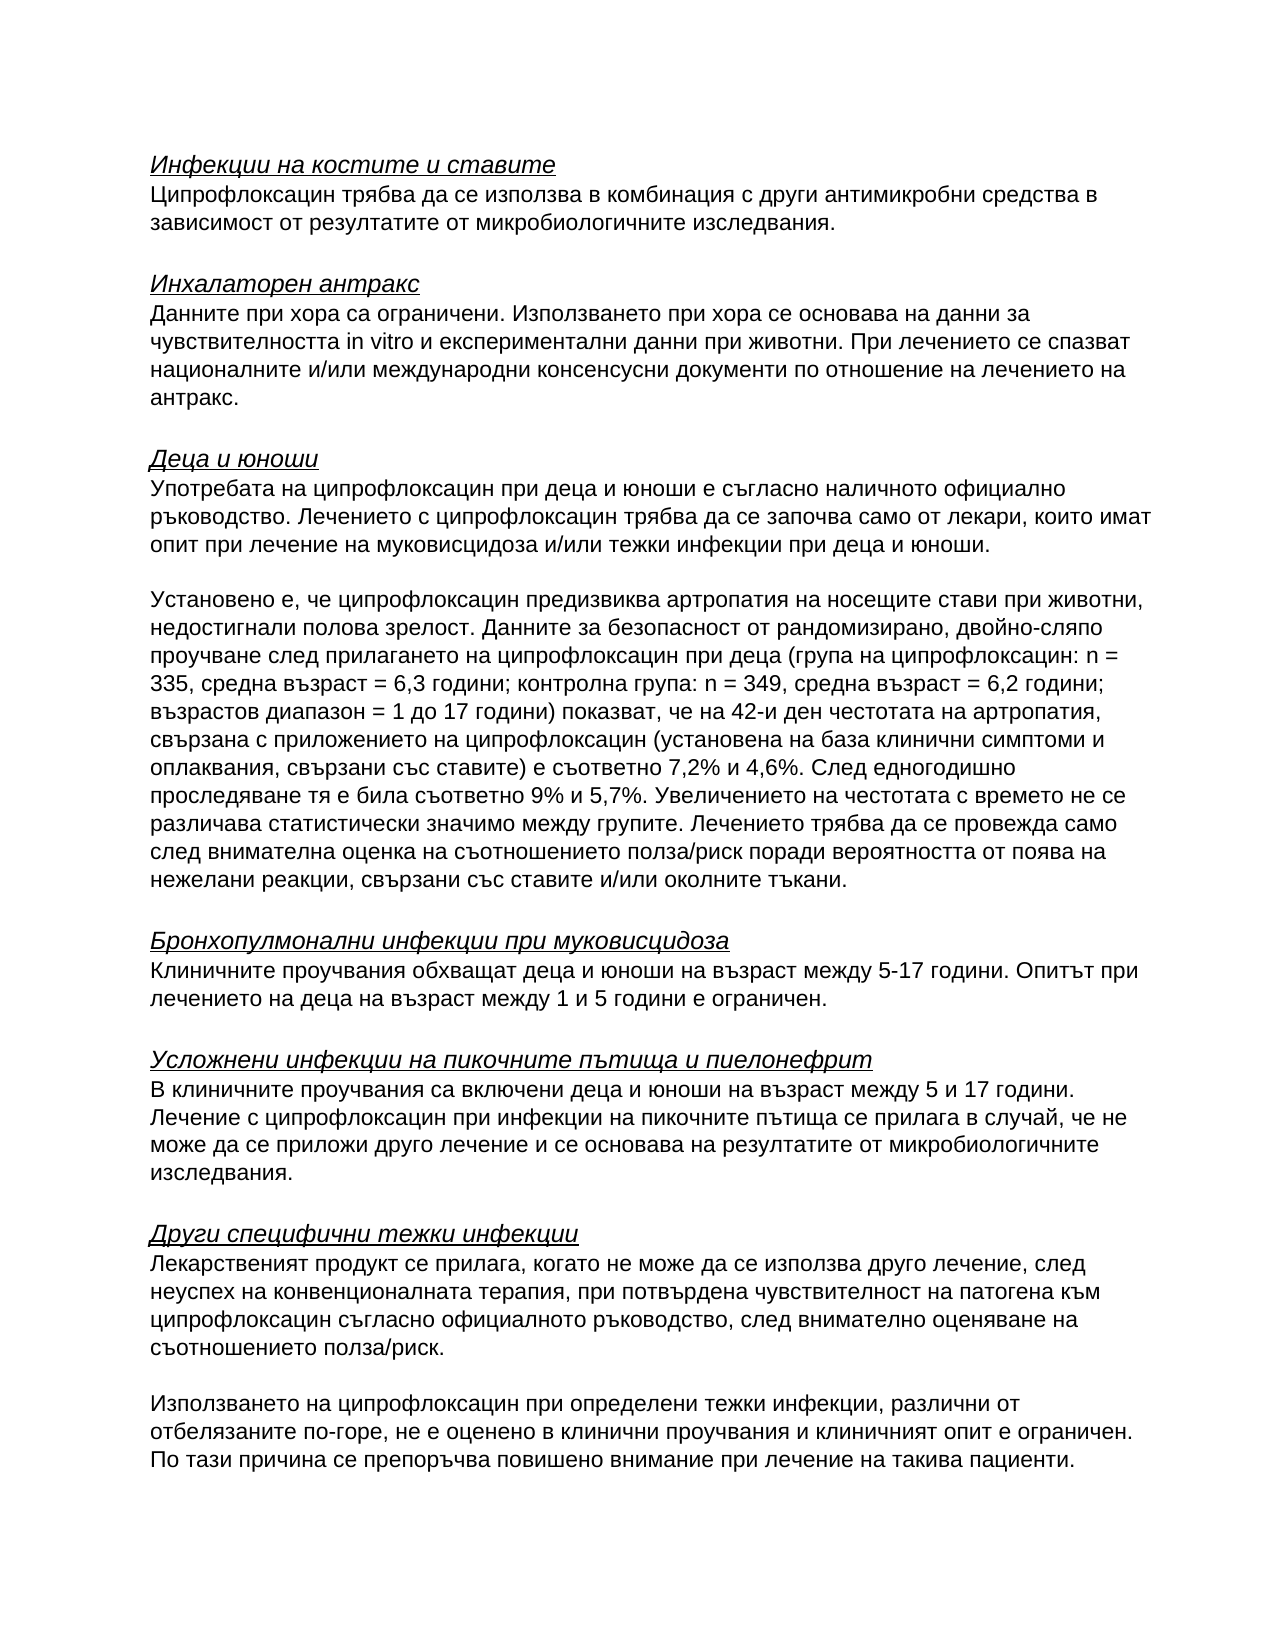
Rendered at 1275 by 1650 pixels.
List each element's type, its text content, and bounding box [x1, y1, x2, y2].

text В клиничните проучвания са включени деца и юноши на възраст между 5 и 17 години. [150, 1076, 1152, 1102]
subtitle Бронхопулмонални инфекции при муковисцидоза [150, 926, 1152, 954]
text Употребата на ципрофлоксацин при деца и юноши е съгласно наличното официално ръководство. Лечението с ципрофлоксацин трябва да се започва само от лекари, които имат опит при лечение на муковисцидоза и/или тежки инфекции при деца и юноши. [150, 475, 1152, 557]
text Използването на ципрофлоксацин при определени тежки инфекции, различни от отбелязаните по-горе, не е оценено в клинични проучвания и клиничният опит е ограничен. По тази причина се препоръчва повишено внимание при лечение на такива пациенти. [150, 1390, 1152, 1472]
subtitle Други специфични тежки инфекции [150, 1219, 1152, 1248]
subtitle Инхалаторен антракс [150, 269, 1152, 298]
subtitle Усложнени инфекции на пикочните пътища и пиелонефрит [150, 1044, 1152, 1073]
text Лекарственият продукт се прилага, когато не може да се използва друго лечение, след неуспех на конвенционалната терапия, при потвърдена чувствителност на патогена към ципрофлоксацин съгласно официалното ръководство, след внимателно оценяване на съотношението полза/риск. [150, 1250, 1152, 1361]
text Клиничните проучвания обхващат деца и юноши на възраст между 5-17 години. Опитът при лечението на деца на възраст между 1 и 5 години е ограничен. [150, 957, 1152, 1011]
text Данните при хора са ограничени. Използването при хора се основава на данни за чувствителността in vitro и експериментални данни при животни. При лечението се спазват националните и/или международни консенсусни документи по отношение на лечението на антракс. [150, 300, 1152, 410]
subtitle Деца и юноши [150, 444, 1152, 472]
text Ципрофлоксацин трябва да се използва в комбинация с други антимикробни средства в зависимост от резултатите от микробиологичните изследвания. [150, 181, 1152, 235]
text Установено е, че ципрофлоксацин предизвиква артропатия на носещите стави при животни, недостигнали полова зрелост. Данните за безопасност от рандомизирано, двойно-сляпо проучване след прилагането на ципрофлоксацин при деца (група на ципрофлоксацин: n = 335, средна възраст = 6,3 години; контролна група: n = 349, средна възраст = 6,2 години; възрастов диапазон = 1 до 17 години) показват, че на 42-и ден честотата на артропатия, свързана с приложението на ципрофлоксацин (установена на база клинични симптоми и оплаквания, свързани със ставите) е съответно 7,2% и 4,6%. След едногодишно проследяване тя е била съответно 9% и 5,7%. Увеличението на честотата с времето не се различава статистически значимо между групите. Лечението трябва да се провежда само след внимателна оценка на съотношението полза/риск поради вероятността от поява на нежелани реакции, свързани със ставите и/или околните тъкани. [150, 586, 1152, 892]
subtitle Инфекции на костите и ставите [150, 150, 1152, 179]
text Лечение с ципрофлоксацин при инфекции на пикочните пътища се прилага в случай, че не може да се приложи друго лечение и се основава на резултатите от микробиологичните изследвания. [150, 1103, 1152, 1186]
